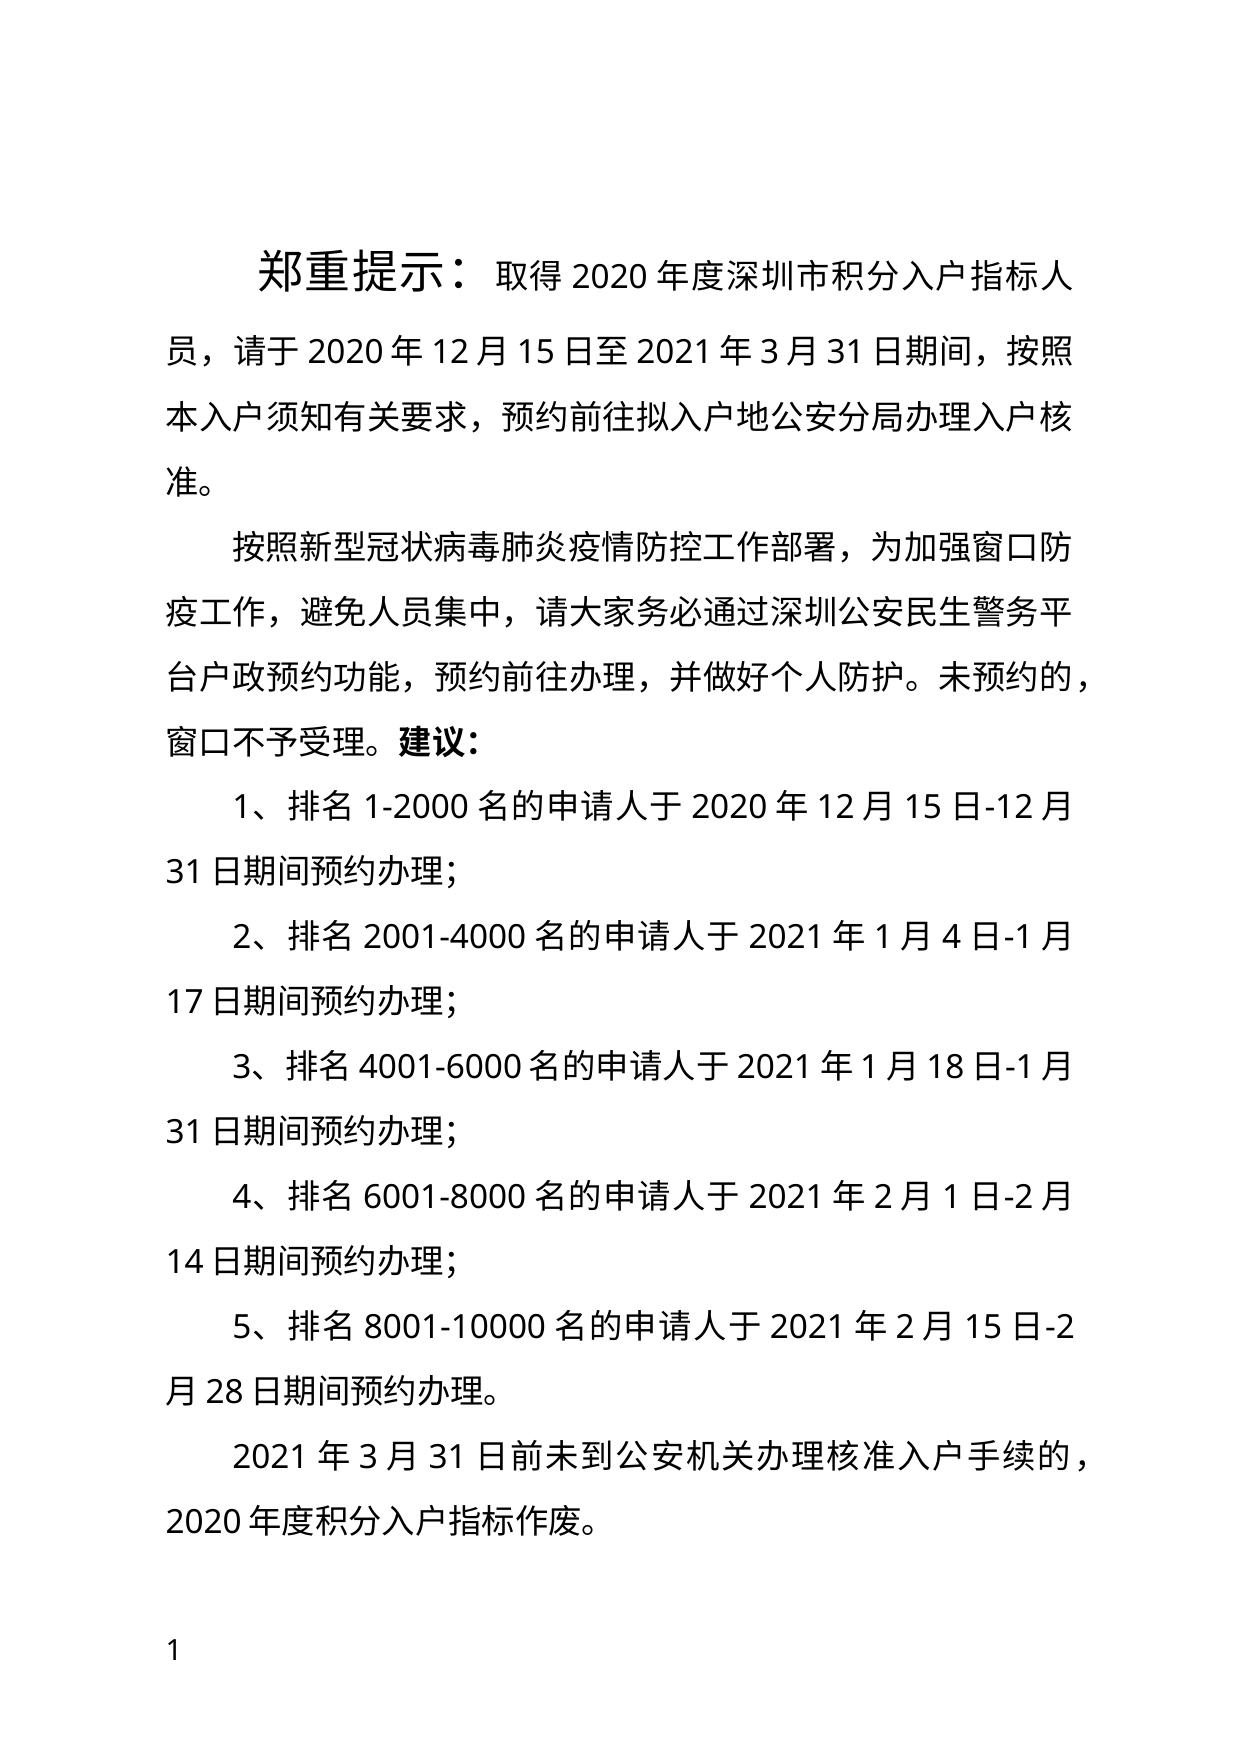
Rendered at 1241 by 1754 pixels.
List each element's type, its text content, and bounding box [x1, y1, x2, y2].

text 2、排名2001-4000名的申请人于2021年1月4日-1月17日期间预约办理； [165, 902, 1075, 1032]
text 1、排名1-2000名的申请人于2020年12月15日-12月31日期间预约办理； [165, 772, 1075, 902]
text 4、排名6001-8000名的申请人于2021年2月1日-2月14日期间预约办理； [165, 1162, 1075, 1292]
text 按照新型冠状病毒肺炎疫情防控工作部署，为加强窗口防疫工作，避免人员集中，请大家务必通过深圳公安民生警务平台户政预约功能，预约前往办理，并做好个人防护。未预约的，窗口不予受理。建议： [165, 512, 1075, 772]
text 5、排名8001-10000名的申请人于2021年2月15日-2月28日期间预约办理。 [165, 1292, 1075, 1422]
text 郑重提示：取得2020年度深圳市积分入户指标人员，请于2020年12月15日至2021年3月31日期间，按照本入户须知有关要求，预约前往拟入户地公安分局办理入户核准。 [165, 219, 1075, 512]
text 3、排名4001-6000名的申请人于2021年1月18日-1月31日期间预约办理； [165, 1032, 1075, 1162]
text 2021年3月31日前未到公安机关办理核准入户手续的，2020年度积分入户指标作废。 [165, 1422, 1075, 1552]
